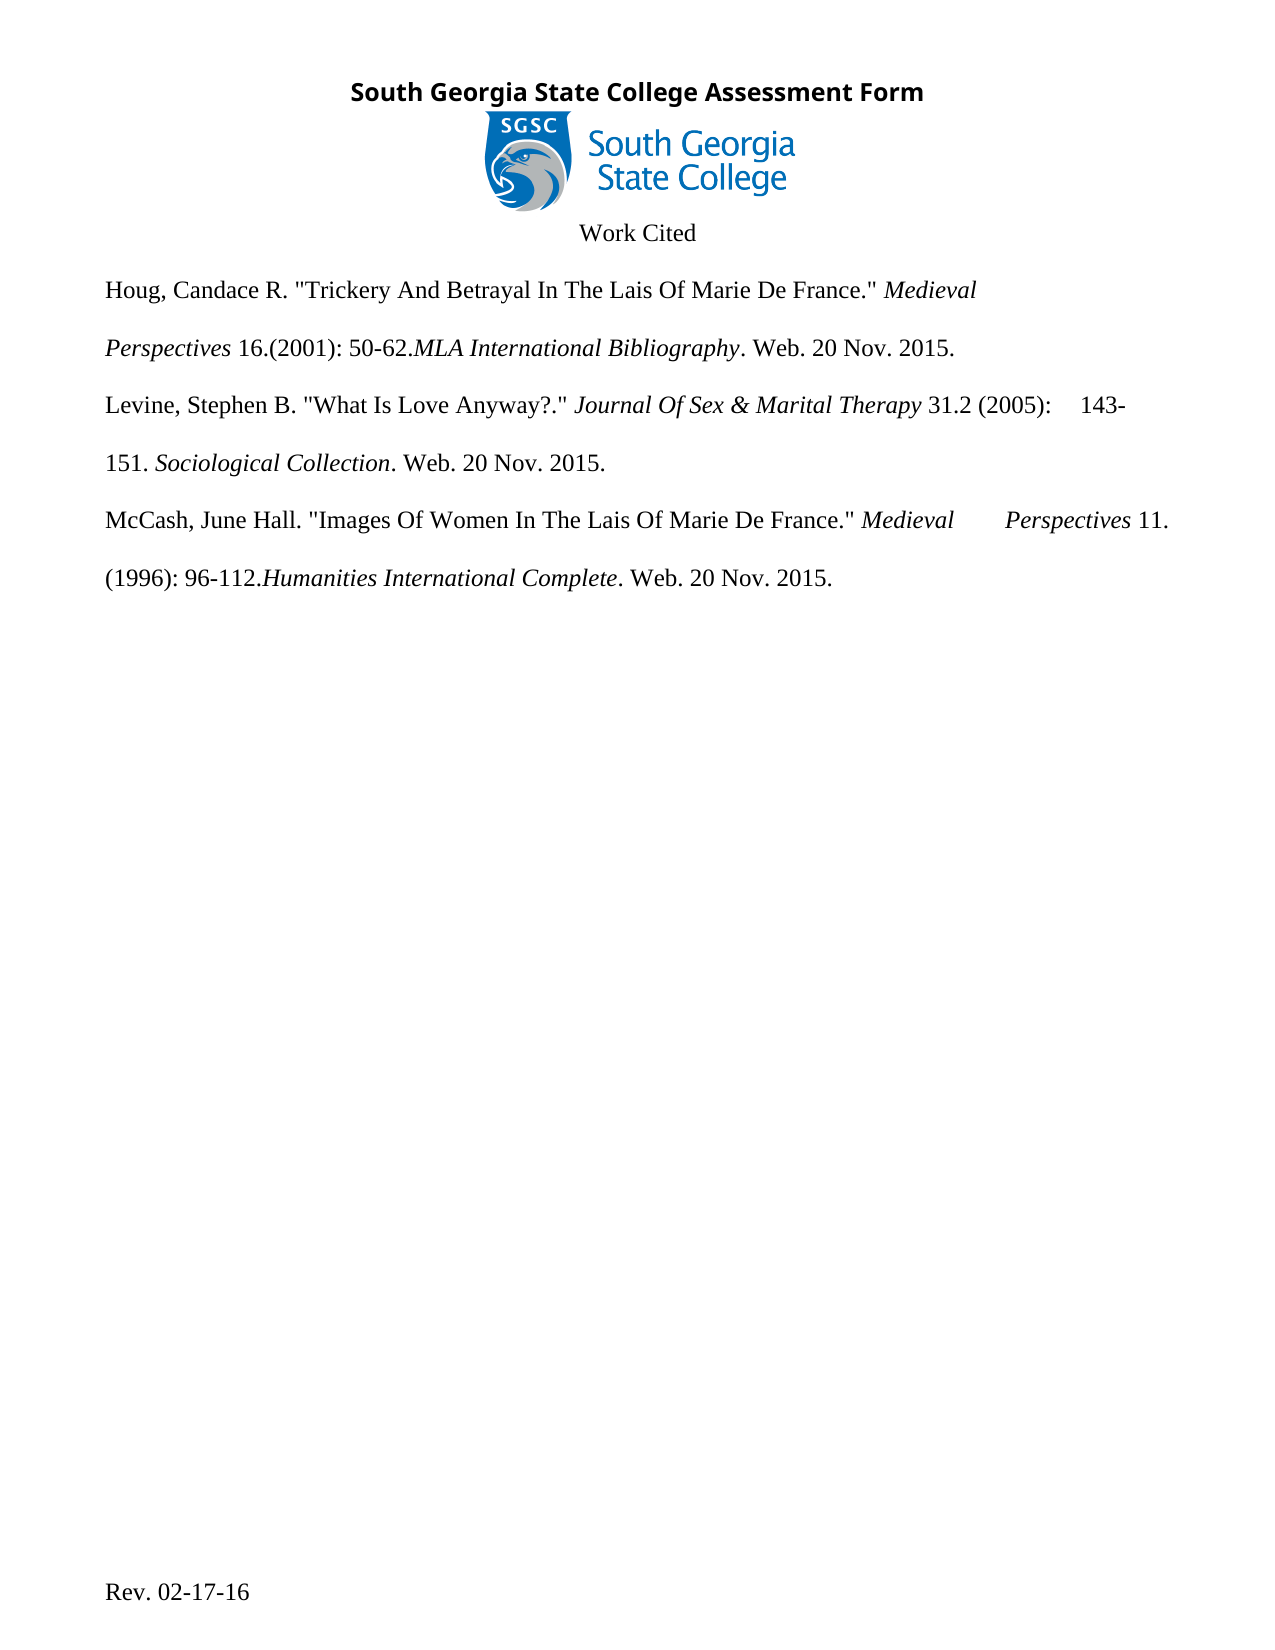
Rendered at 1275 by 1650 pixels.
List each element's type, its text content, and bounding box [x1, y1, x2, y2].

text Levine, Stephen B. "What Is Love Anyway?." Journal Of Sex & Marital Therapy 31.2 (2005): 143-151. Sociological Collection. Web. 20 Nov. 2015. [105, 391, 1170, 477]
text Work Cited [105, 218, 1170, 247]
picture [479, 109, 796, 219]
text Houg, Candace R. "Trickery And Betrayal In The Lais Of Marie De France." Medieval Perspectives 16.(2001): 50-62.MLA International Bibliography. Web. 20 Nov. 2015. [105, 276, 1170, 362]
text McCash, June Hall. "Images Of Women In The Lais Of Marie De France." Medieval Perspectives 11.(1996): 96-112.Humanities International Complete. Web. 20 Nov. 2015. [105, 506, 1170, 592]
